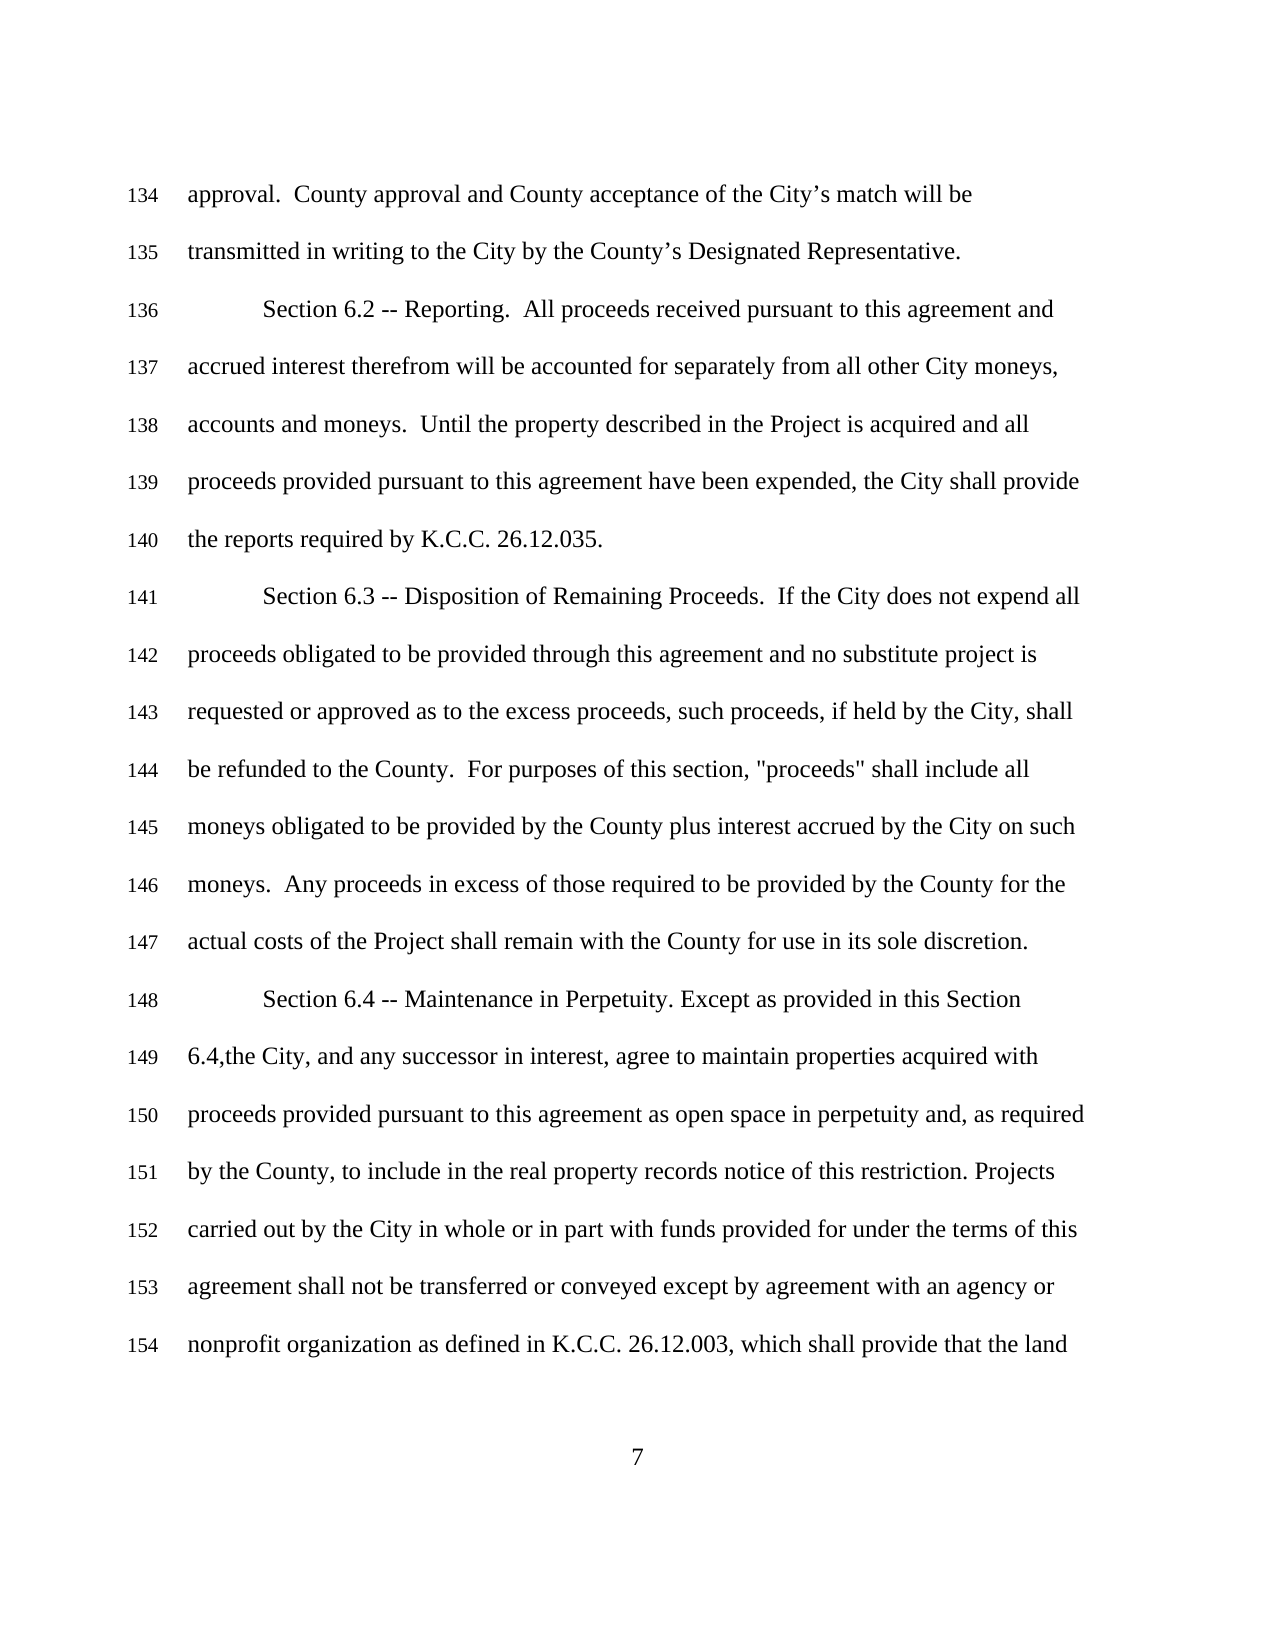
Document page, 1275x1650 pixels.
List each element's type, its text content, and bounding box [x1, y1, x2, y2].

text Section 6.2 -- Reporting. All proceeds received pursuant to this agreement and accrued interest therefrom will be accounted for separately from all other City moneys, accounts and moneys. Until the property described in the Project is acquired and all proceeds provided pursuant to this agreement have been expended, the City shall provide the reports required by K.C.C. 26.12.035. [187, 294, 1087, 552]
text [187, 984, 1087, 1357]
text Section 6.3 -- Disposition of Remaining Proceeds. If the City does not expend all proceeds obligated to be provided through this agreement and no substitute project is requested or approved as to the excess proceeds, such proceeds, if held by the City, shall be refunded to the County. For purposes of this section, "proceeds" shall include all moneys obligated to be provided by the County plus interest accrued by the City on such moneys. Any proceeds in excess of those required to be provided by the County for the actual costs of the Project shall remain with the County for use in its sole discretion. [187, 581, 1087, 955]
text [187, 179, 1087, 265]
